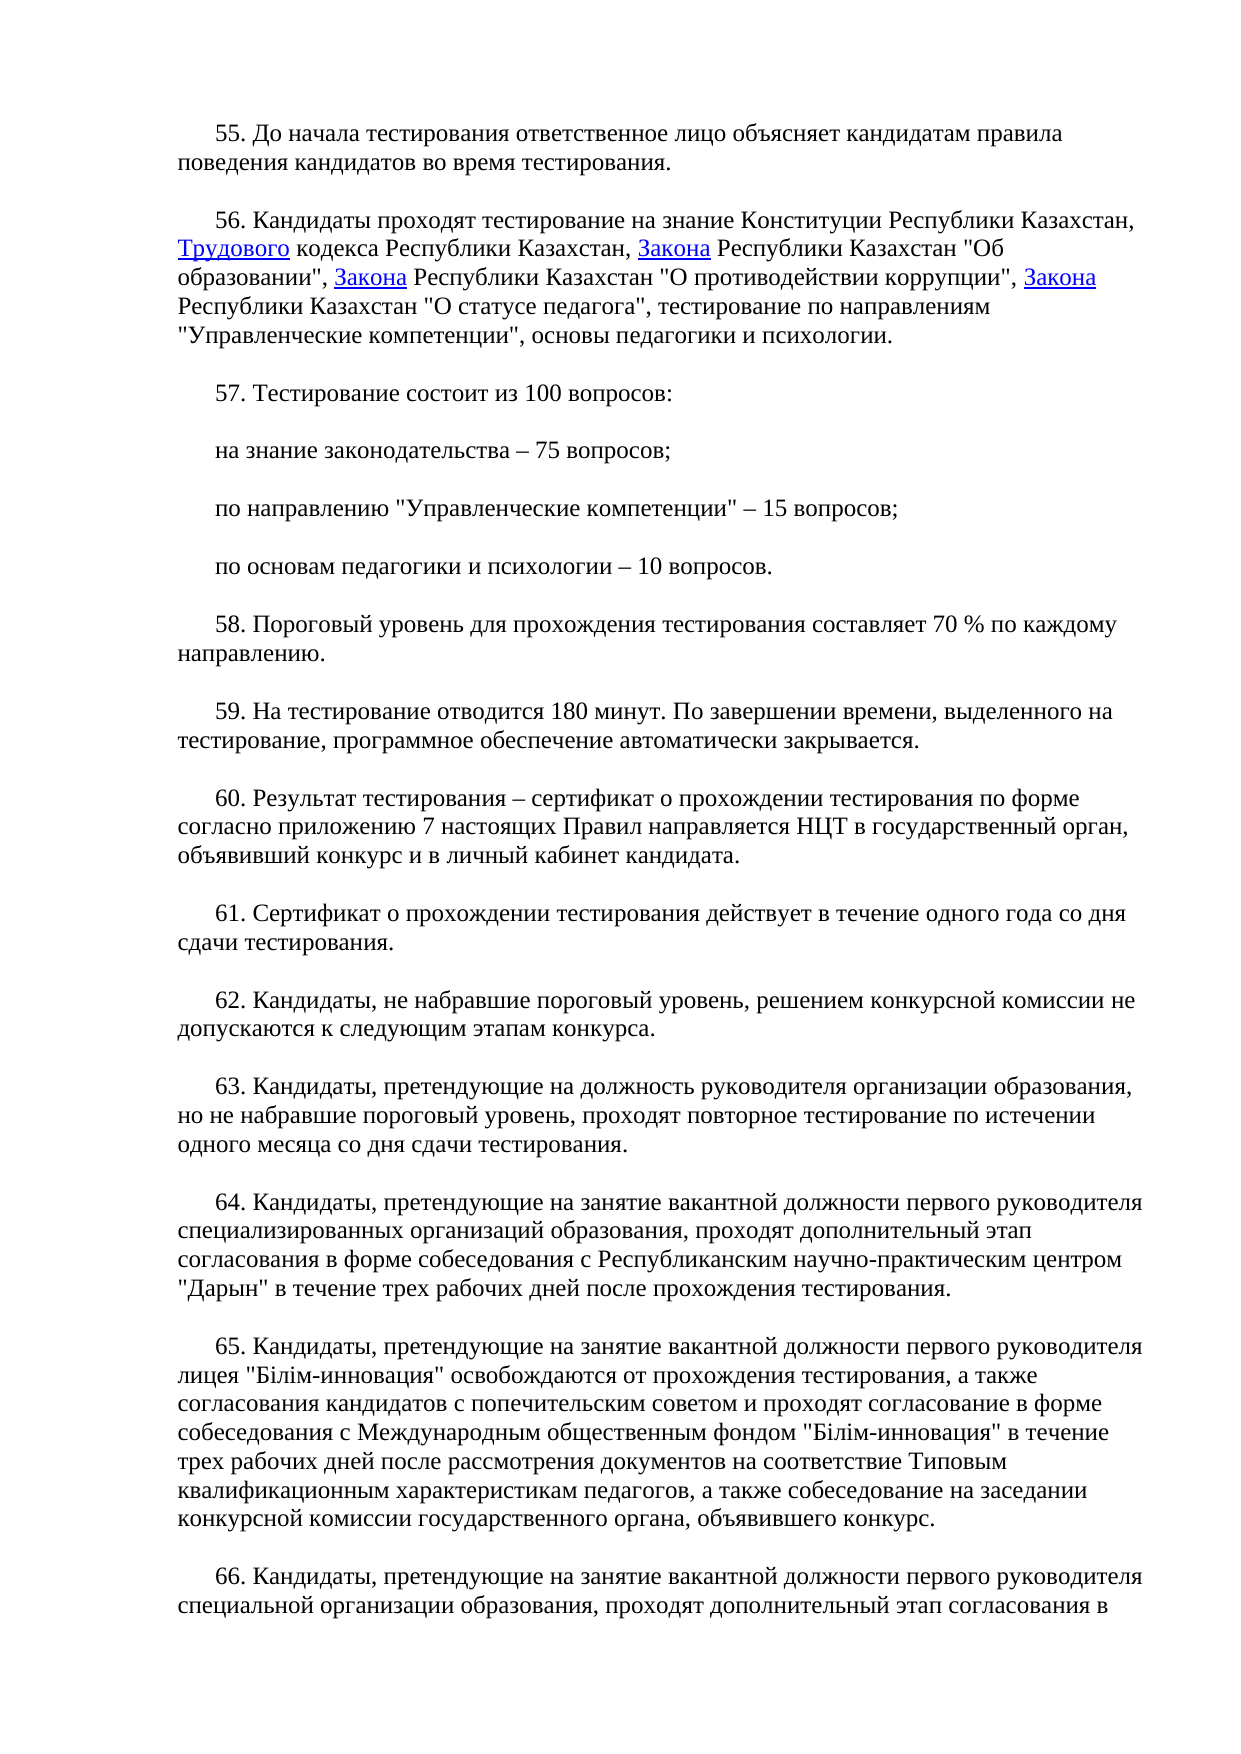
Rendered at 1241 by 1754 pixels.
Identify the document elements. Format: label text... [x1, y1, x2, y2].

text 59. На тестирование отводится 180 минут. По завершении времени, выделенного на тестирование, программное обеспечение автоматически закрывается. [177, 696, 1152, 753]
text по основам педагогики и психологии – 10 вопросов. [177, 551, 1152, 580]
text 55. До начала тестирования ответственное лицо объясняет кандидатам правила поведения кандидатов во время тестирования. [177, 118, 1152, 176]
text 64. Кандидаты, претендующие на занятие вакантной должности первого руководителя специализированных организаций образования, проходят дополнительный этап согласования в форме собеседования с Республиканским научно-практическим центром "Дарын" в течение трех рабочих дней после прохождения тестирования. [177, 1187, 1152, 1302]
text 61. Сертификат о прохождении тестирования действует в течение одного года со дня сдачи тестирования. [177, 898, 1152, 956]
text 62. Кандидаты, не набравшие пороговый уровень, решением конкурсной комиссии не допускаются к следующим этапам конкурса. [177, 985, 1152, 1042]
text 56. Кандидаты проходят тестирование на знание Конституции Республики Казахстан, Трудового кодекса Республики Казахстан, Закона Республики Казахстан "Об образовании", Закона Республики Казахстан "О противодействии коррупции", Закона Республики Казахстан "О статусе педагога", тестирование по направлениям "Управленческие компетенции", основы педагогики и психологии. [177, 205, 1152, 348]
text 65. Кандидаты, претендующие на занятие вакантной должности первого руководителя лицея "Білім-инновация" освобождаются от прохождения тестирования, а также согласования кандидатов с попечительским советом и проходят согласование в форме собеседования с Международным общественным фондом "Білім-инновация" в течение трех рабочих дней после рассмотрения документов на соответствие Типовым квалификационным характеристикам педагогов, а также собеседование на заседании конкурсной комиссии государственного органа, объявившего конкурс. [177, 1331, 1152, 1532]
text 57. Тестирование состоит из 100 вопросов: [177, 378, 1152, 406]
text 63. Кандидаты, претендующие на должность руководителя организации образования, но не набравшие пороговый уровень, проходят повторное тестирование по истечении одного месяца со дня сдачи тестирования. [177, 1071, 1152, 1158]
text по направлению "Управленческие компетенции" – 15 вопросов; [177, 493, 1152, 522]
text 58. Пороговый уровень для прохождения тестирования составляет 70 % по каждому направлению. [177, 609, 1152, 667]
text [177, 1561, 1152, 1619]
text 60. Результат тестирования – сертификат о прохождении тестирования по форме согласно приложению 7 настоящих Правил направляется НЦТ в государственный орган, объявивший конкурс и в личный кабинет кандидата. [177, 783, 1152, 869]
text на знание законодательства – 75 вопросов; [177, 436, 1152, 464]
